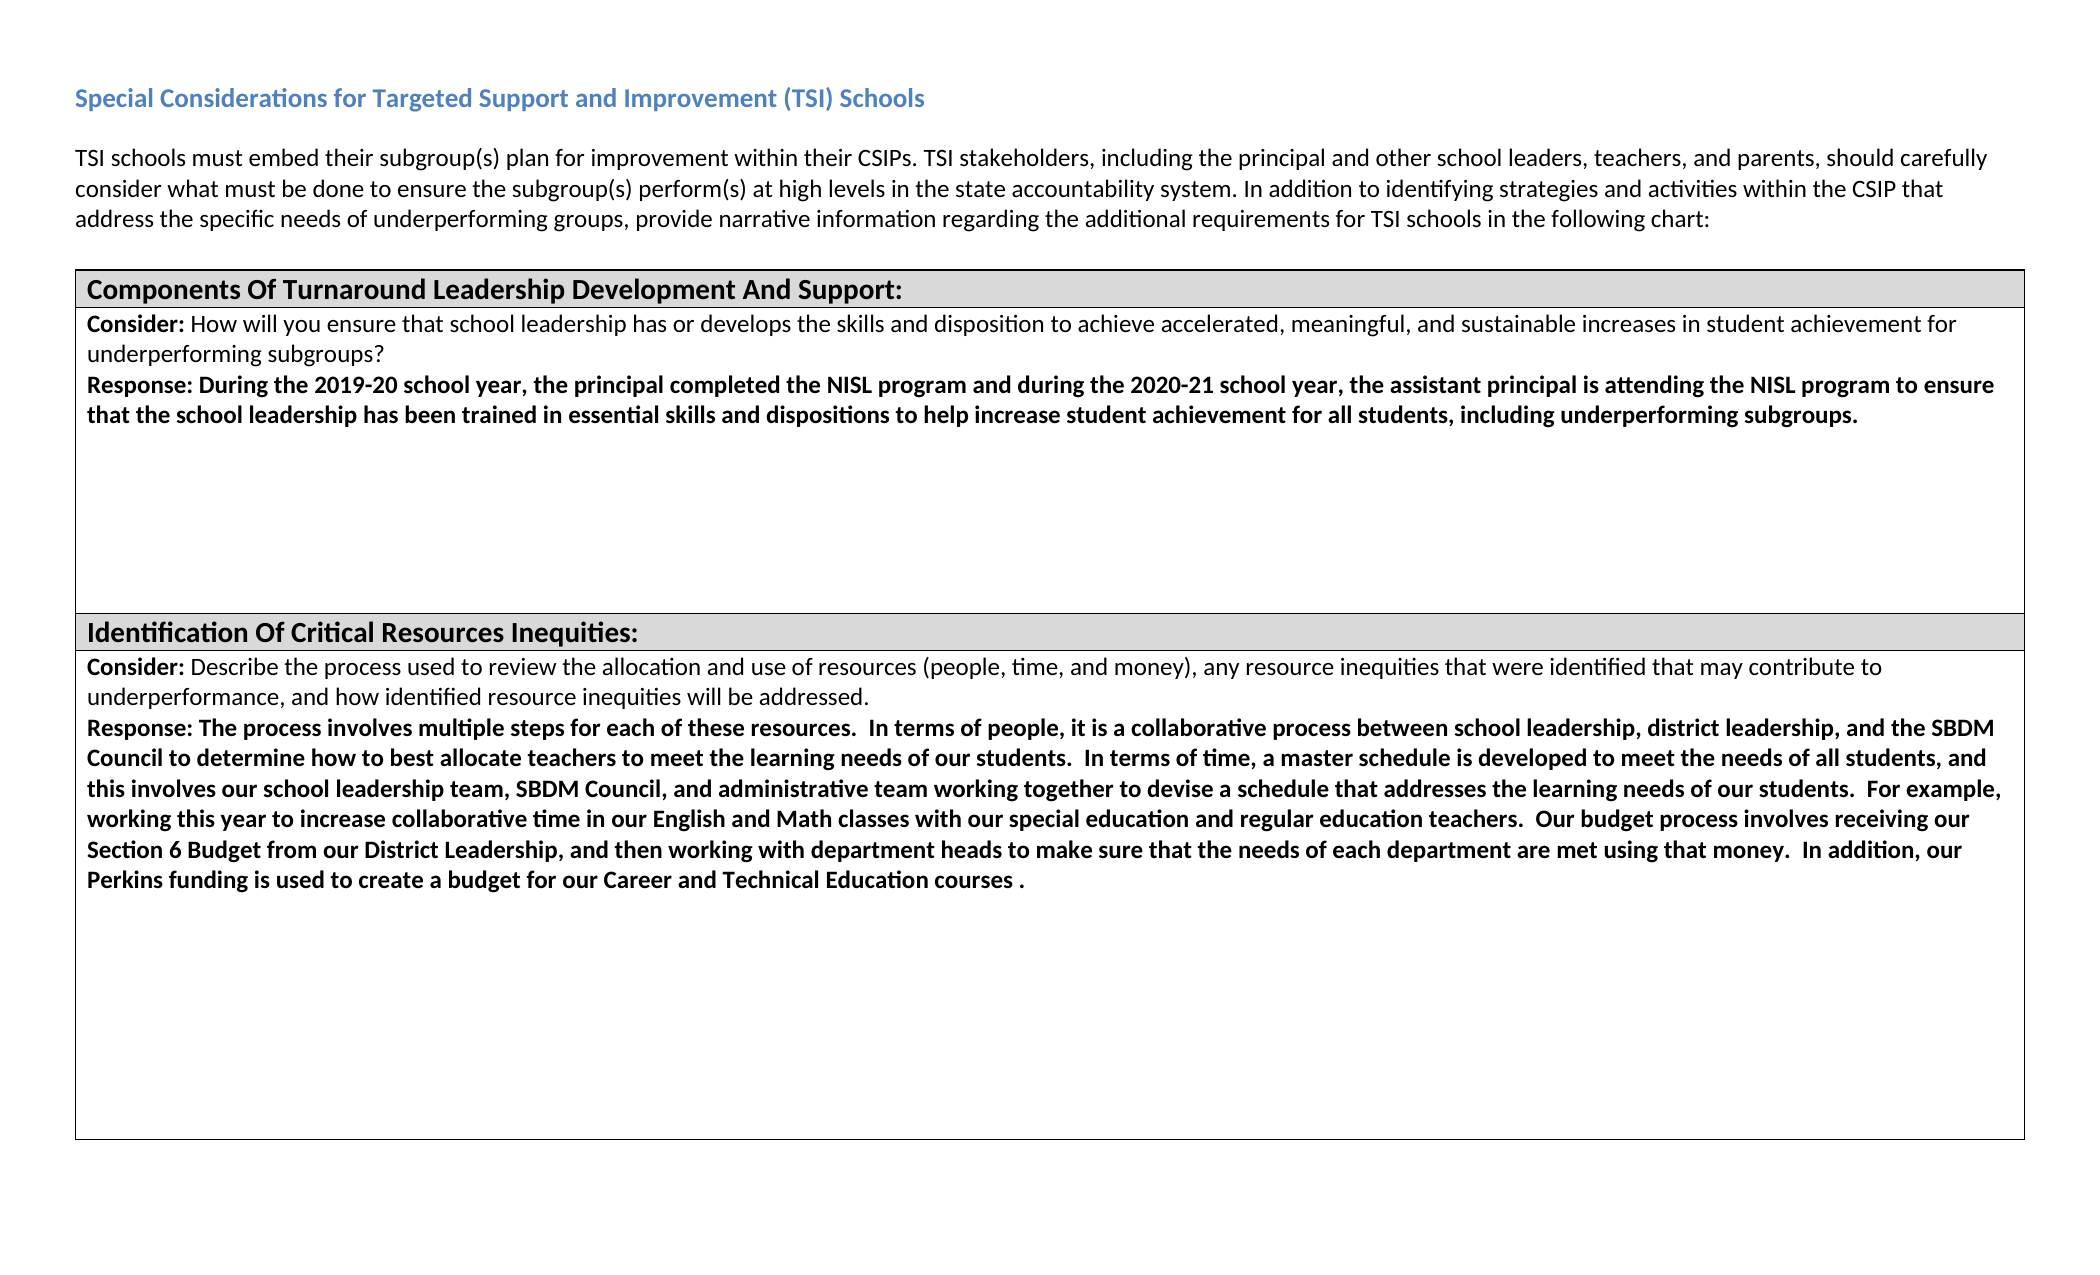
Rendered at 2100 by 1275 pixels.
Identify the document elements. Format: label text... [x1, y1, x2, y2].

table_cell Consider: How will you ensure that school leadership has or develops the skills and disposition to achieve accelerated, meaningful, and sustainable increases in student achievement for underperforming subgroups? Response: During the 2019-20 school year, the principal completed the NISL program and during the 2020-21 school year, the assistant principal is attending the NISL program to ensure that the school leadership has been trained in essential skills and dispositions to help increase student achievement for all students, including underperforming subgroups. [76, 308, 2024, 613]
subtitle Special Considerations for Targeted Support and Improvement (TSI) Schools [75, 81, 2025, 114]
table_header Components Of Turnaround Leadership Development And Support: [76, 271, 2024, 307]
table_cell Identification Of Critical Resources Inequities: [76, 614, 2024, 650]
text TSI schools must embed their subgroup(s) plan for improvement within their CSIPs. TSI stakeholders, including the principal and other school leaders, teachers, and parents, should carefully consider what must be done to ensure the subgroup(s) perform(s) at high levels in the state accountability system. In addition to identifying strategies and activities within the CSIP that address the specific needs of underperforming groups, provide narrative information regarding the additional requirements for TSI schools in the following chart: [75, 143, 2025, 234]
table_cell Consider: Describe the process used to review the allocation and use of resources (people, time, and money), any resource inequities that were identified that may contribute to underperformance, and how identified resource inequities will be addressed. Response: The process involves multiple steps for each of these resources. In terms of people, it is a collaborative process between school leadership, district leadership, and the SBDM Council to determine how to best allocate teachers to meet the learning needs of our students. In terms of time, a master schedule is developed to meet the needs of all students, and this involves our school leadership team, SBDM Council, and administrative team working together to devise a schedule that addresses the learning needs of our students. For example, working this year to increase collaborative time in our English and Math classes with our special education and regular education teachers. Our budget process involves receiving our Section 6 Budget from our District Leadership, and then working with department heads to make sure that the needs of each department are met using that money. In addition, our Perkins funding is used to create a budget for our Career and Technical Education courses . [76, 651, 2024, 1139]
